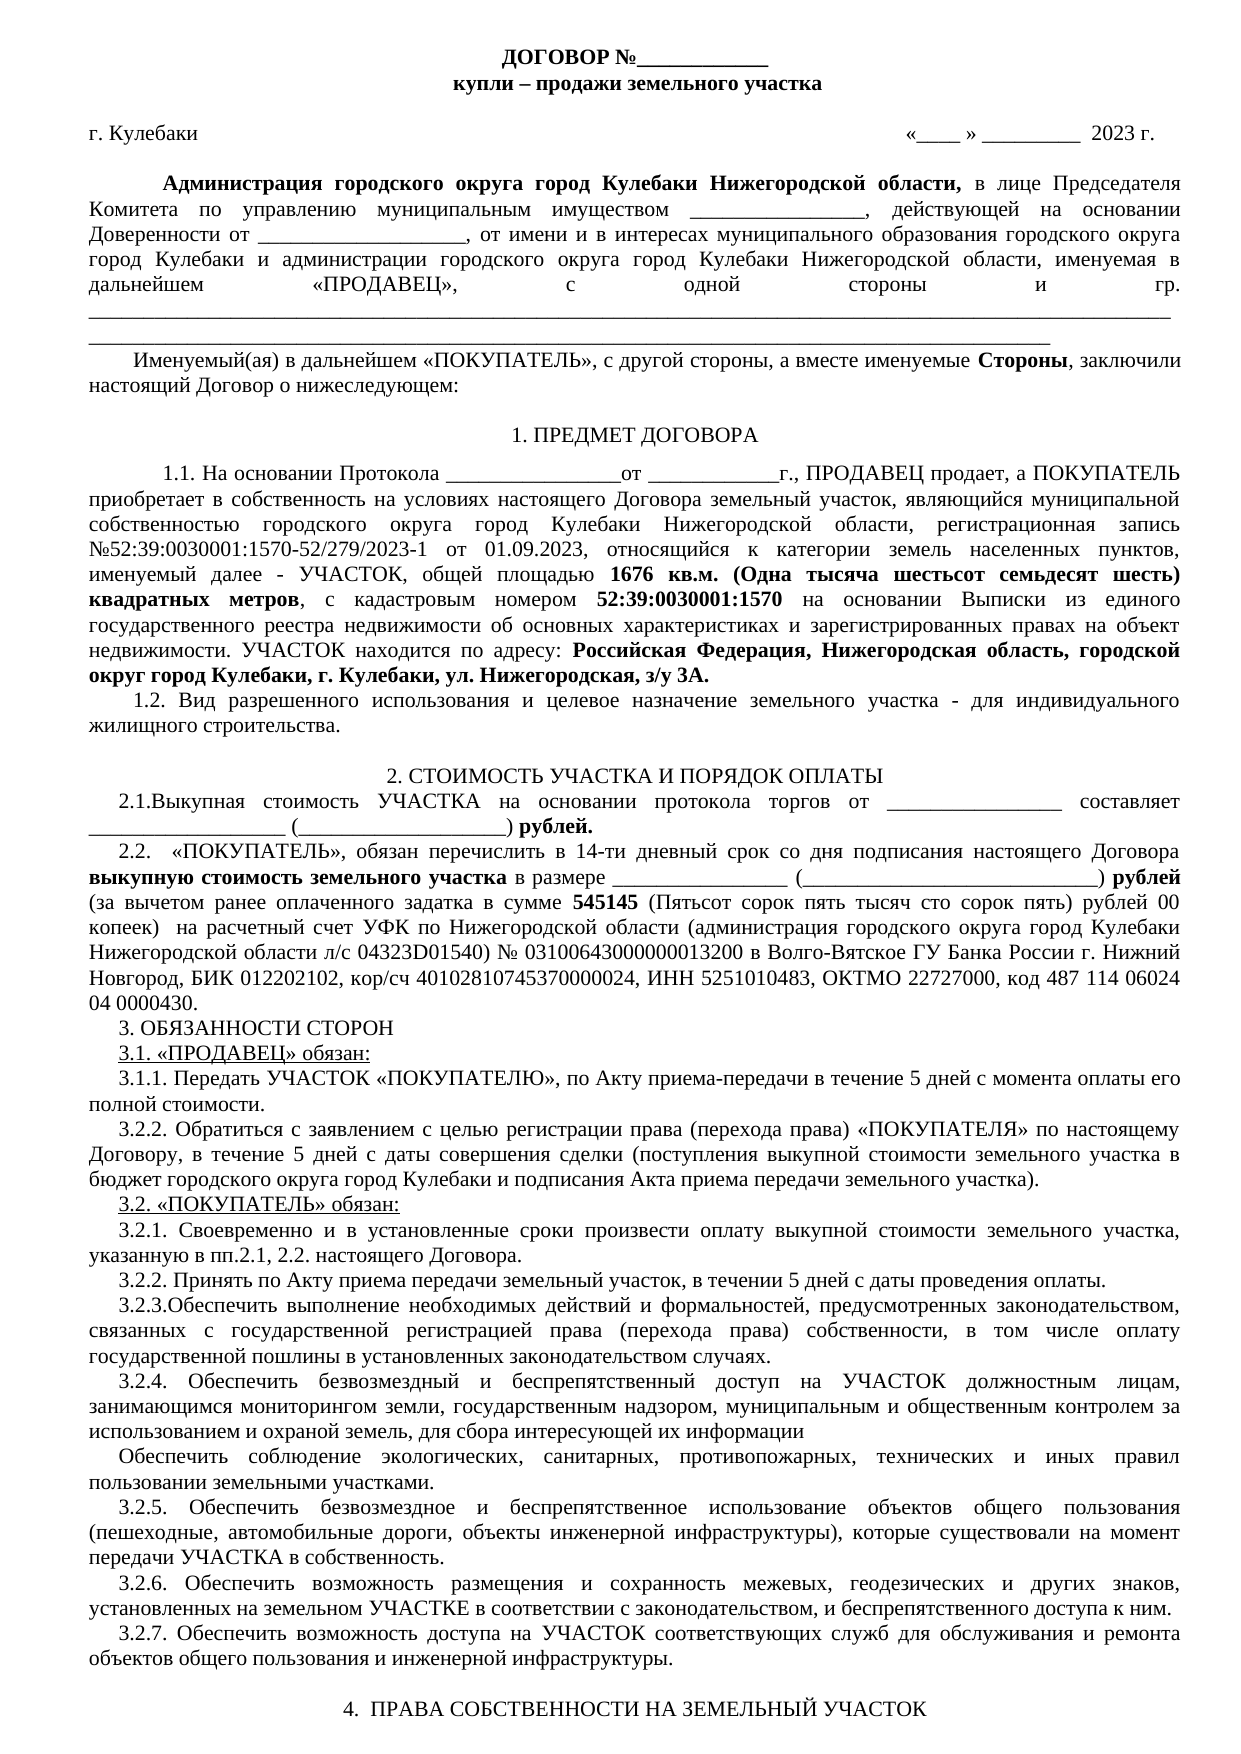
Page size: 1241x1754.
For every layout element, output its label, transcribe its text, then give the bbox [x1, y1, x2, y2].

text Администрация городского округа город Кулебаки Нижегородской области, в лице Председателя Комитета по управлению муниципальным имуществом ________________, действующей на основании Доверенности от ___________________, от имени и в интересах муниципального образования городского округа город Кулебаки и администрации городского округа город Кулебаки Нижегородской области, именуемая в дальнейшем «ПРОДАВЕЦ», с одной стороны и гр. ___________________________________________________________________________________________________________________________________________________________________________________________ [89, 170, 1181, 347]
text г. Кулебаки «____ » _________ 2023 г. [89, 120, 1181, 145]
text 1. ПРЕДМЕТ ДОГОВОРА [89, 422, 1181, 448]
text 4. ПРАВА СОБСТВЕННОСТИ НА ЗЕМЕЛЬНЫЙ УЧАСТОК [89, 1696, 1181, 1721]
text 2. СТОИМОСТЬ УЧАСТКА И ПОРЯДОК ОПЛАТЫ [89, 763, 1181, 788]
text купли – продажи земельного участка [89, 69, 1181, 95]
text 3.2. «Покупатель» обязан: [89, 1191, 1181, 1217]
text Обеспечить соблюдение экологических, санитарных, противопожарных, технических и иных правил пользовании земельными участками. [89, 1443, 1181, 1494]
text 3.2.2. Принять по Акту приема передачи земельный участок, в течении 5 дней с даты проведения оплаты. [89, 1267, 1181, 1292]
text 3. ОБЯЗАННОСТИ СТОРОН [89, 1015, 1181, 1040]
text 2.1.Выкупная стоимость УЧАСТКА на основании протокола торгов от ________________ составляет __________________ (___________________) рублей. [89, 788, 1181, 838]
text 3.2.2. Обратиться с заявлением с целью регистрации права (перехода права) «ПОКУПАТЕЛЯ» по настоящему Договору, в течение 5 дней с даты совершения сделки (поступления выкупной стоимости земельного участка в бюджет городского округа город Кулебаки и подписания Акта приема передачи земельного участка). [89, 1116, 1181, 1191]
text 3.2.5. Обеспечить безвозмездное и беспрепятственное использование объектов общего пользования (пешеходные, автомобильные дороги, объекты инженерной инфраструктуры), которые существовали на момент передачи Участка в собственность. [89, 1494, 1181, 1569]
text 3.1. «Продавец» обязан: [89, 1040, 1181, 1065]
text 3.1.1. Передать Участок «ПокупателЮ», по Акту приема-передачи в течение 5 дней с момента оплаты его полной стоимости. [89, 1065, 1181, 1116]
text 3.2.6. Обеспечить возможность размещения и сохранность межевых, геодезических и других знаков, установленных на земельном Участке в соответствии с законодательством, и беспрепятственного доступа к ним. [89, 1569, 1181, 1620]
text Именуемый(ая) в дальнейшем «ПОКУПАТЕЛЬ», с другой стороны, а вместе именуемые Стороны, заключили настоящий Договор о нижеследующем: [89, 347, 1181, 397]
text 1.2. Вид разрешенного использования и целевое назначение земельного участка - для индивидуального жилищного строительства. [89, 687, 1181, 738]
text 3.2.4. Обеспечить безвозмездный и беспрепятственный доступ на УЧАСТОК должностным лицам, занимающимся мониторингом земли, государственным надзором, муниципальным и общественным контролем за использованием и охраной земель, для сбора интересующей их информации [89, 1368, 1181, 1443]
text ДОГОВОР №____________ [89, 44, 1181, 69]
text 3.2.7. Обеспечить возможность доступа на Участок соответствующих служб для обслуживания и ремонта объектов общего пользования и инженерной инфраструктуры. [89, 1620, 1181, 1670]
text 3.2.1. Своевременно и в установленные сроки произвести оплату выкупной стоимости земельного участка, указанную в пп.2.1, 2.2. настоящего Договора. [89, 1217, 1181, 1267]
text 3.2.3.Обеспечить выполнение необходимых действий и формальностей, предусмотренных законодательством, связанных с государственной регистрацией права (перехода права) собственности, в том числе оплату государственной пошлины в установленных законодательством случаях. [89, 1292, 1181, 1368]
text 1.1. На основании Протокола ________________от ____________г., ПРОДАВЕЦ продает, а ПОКУПАТЕЛЬ приобретает в собственность на условиях настоящего Договора земельный участок, являющийся муниципальной собственностью городского округа город Кулебаки Нижегородской области, регистрационная запись №52:39:0030001:1570-52/279/2023-1 от 01.09.2023, относящийся к категории земель населенных пунктов, именуемый далее - УЧАСТОК, общей площадью 1676 кв.м. (Одна тысяча шестьсот семьдесят шесть) квадратных метров, с кадастровым номером 52:39:0030001:1570 на основании Выписки из единого государственного реестра недвижимости об основных характеристиках и зарегистрированных правах на объект недвижимости. УЧАСТОК находится по адресу: Российская Федерация, Нижегородская область, городской округ город Кулебаки, г. Кулебаки, ул. Нижегородская, з/у 3А. [89, 460, 1181, 687]
text 2.2. «ПокупателЬ», обязан перечислить в 14-ти дневный срок со дня подписания настоящего Договора выкупную стоимость земельного участка в размере ________________ (___________________________) рублей (за вычетом ранее оплаченного задатка в сумме 545145 (Пятьсот сорок пять тысяч сто сорок пять) рублей 00 копеек) на расчетный счет УФК по Нижегородской области (администрация городского округа город Кулебаки Нижегородской области л/с 04323D01540) № 03100643000000013200 в Волго-Вятское ГУ Банка России г. Нижний Новгород, БИК 012202102, кор/сч 40102810745370000024, ИНН 5251010483, ОКТМО 22727000, код 487 114 06024 04 0000430. [89, 838, 1181, 1015]
